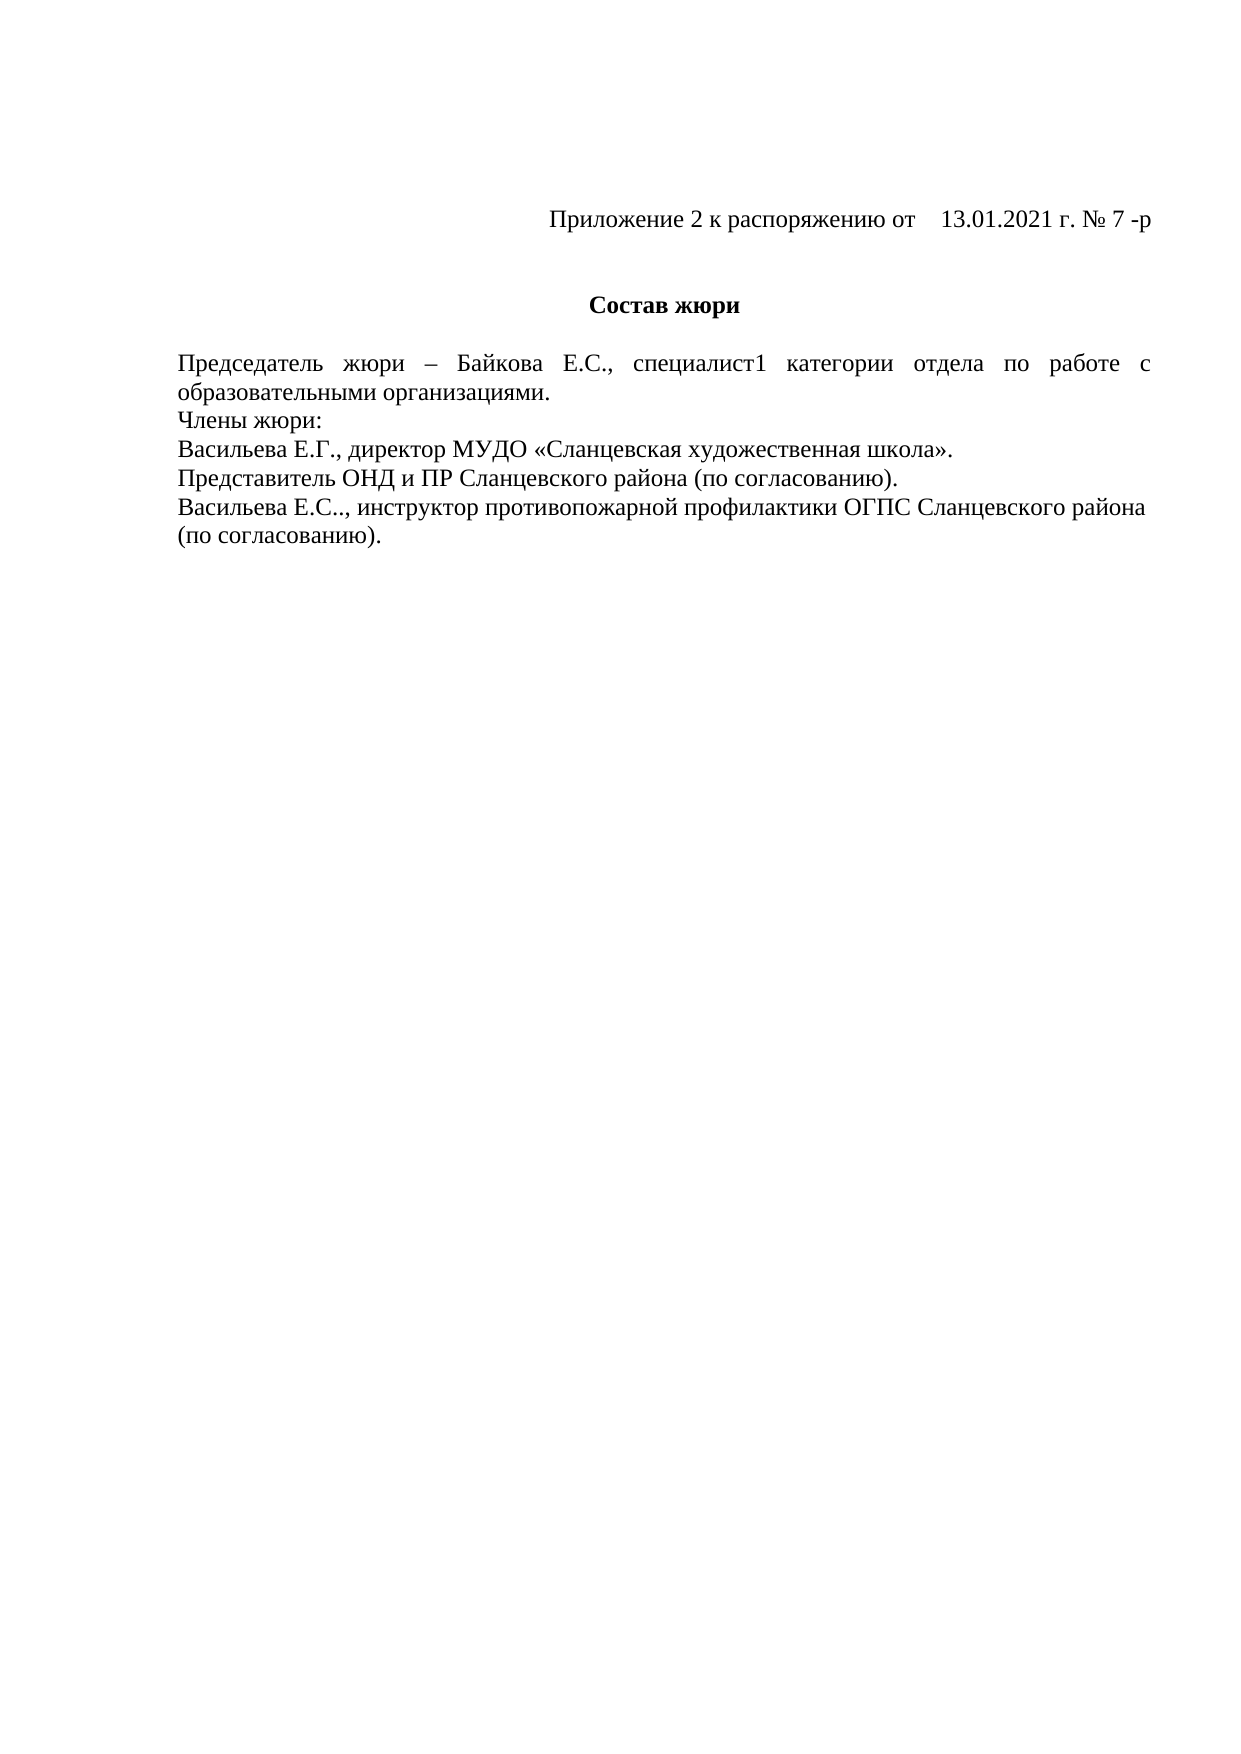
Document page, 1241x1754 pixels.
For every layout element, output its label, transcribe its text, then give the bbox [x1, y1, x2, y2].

text Представитель ОНД и ПР Сланцевского района (по согласованию). [177, 463, 1152, 492]
text Председатель жюри – Байкова Е.С., специалист1 категории отдела по работе с образовательными организациями. [177, 348, 1152, 406]
text Васильева Е.С.., инструктор противопожарной профилактики ОГПС Сланцевского района (по согласованию). [177, 492, 1152, 549]
text Члены жюри: [177, 406, 1152, 434]
text Васильева Е.Г., директор МУДО «Сланцевская художественная школа». [177, 434, 1152, 463]
text Приложение 2 к распоряжению от 13.01.2021 г. № 7 -р [177, 204, 1152, 233]
text Состав жюри [177, 291, 1152, 319]
